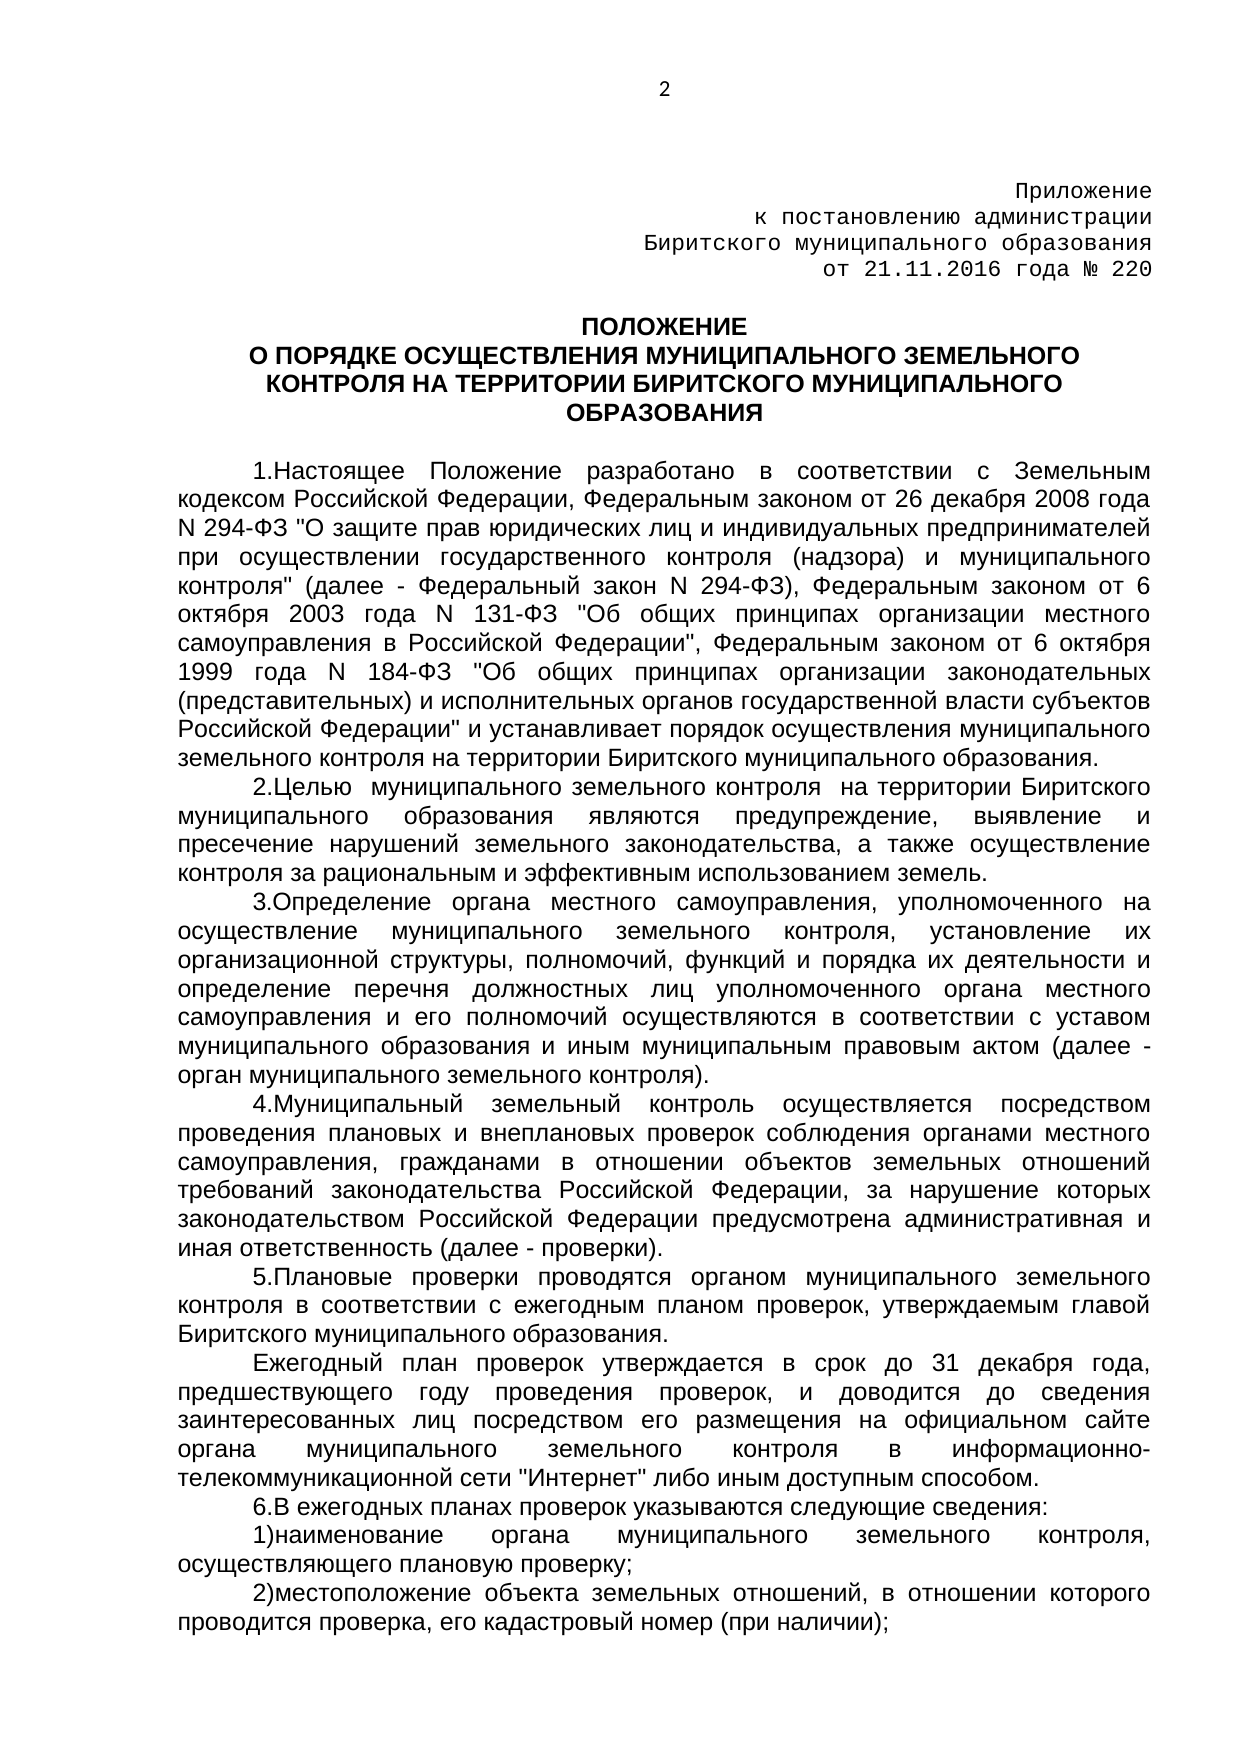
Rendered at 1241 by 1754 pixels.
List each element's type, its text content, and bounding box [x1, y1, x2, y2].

text 2.Целью муниципального земельного контроля на территории Биритского муниципального образования являются предупреждение, выявление и пресечение нарушений земельного законодательства, а также осуществление контроля за рациональным и эффективным использованием земель. [177, 772, 1152, 887]
text 1)наименование органа муниципального земельного контроля, осуществляющего плановую проверку; [177, 1520, 1152, 1578]
text 4.Муниципальный земельный контроль осуществляется посредством проведения плановых и внеплановых проверок соблюдения органами местного самоуправления, гражданами в отношении объектов земельных отношений требований законодательства Российской Федерации, за нарушение которых законодательством Российской Федерации предусмотрена административная и иная ответственность (далее - проверки). [177, 1089, 1152, 1262]
text к постановлению администрации [591, 205, 1152, 231]
text О ПОРЯДКЕ ОСУЩЕСТВЛЕНИЯ МУНИЦИПАЛЬНОГО ЗЕМЕЛЬНОГО КОНТРОЛЯ НА ТЕРРИТОРИИ БИРИТСКОГО МУНИЦИПАЛЬНОГО ОБРАЗОВАНИЯ [177, 341, 1152, 427]
text Биритского муниципального образования [591, 231, 1152, 257]
text ПОЛОЖЕНИЕ [177, 312, 1152, 341]
text 1.Настоящее Положение разработано в соответствии с Земельным кодексом Российской Федерации, Федеральным законом от 26 декабря 2008 года N 294-ФЗ "О защите прав юридических лиц и индивидуальных предпринимателей при осуществлении государственного контроля (надзора) и муниципального контроля" (далее - Федеральный закон N 294-ФЗ), Федеральным законом от 6 октября 2003 года N 131-ФЗ "Об общих принципах организации местного самоуправления в Российской Федерации", Федеральным законом от 6 октября 1999 года N 184-ФЗ "Об общих принципах организации законодательных (представительных) и исполнительных органов государственной власти субъектов Российской Федерации" и устанавливает порядок осуществления муниципального земельного контроля на территории Биритского муниципального образования. [177, 456, 1152, 772]
text от 21.11.2016 года № 220 [591, 257, 1152, 283]
text 6.В ежегодных планах проверок указываются следующие сведения: [177, 1492, 1152, 1520]
text Ежегодный план проверок утверждается в срок до 31 декабря года, предшествующего году проведения проверок, и доводится до сведения заинтересованных лиц посредством его размещения на официальном сайте органа муниципального земельного контроля в информационно-телекоммуникационной сети "Интернет" либо иным доступным способом. [177, 1348, 1152, 1492]
text 5.Плановые проверки проводятся органом муниципального земельного контроля в соответствии с ежегодным планом проверок, утверждаемым главой Биритского муниципального образования. [177, 1262, 1152, 1348]
text Приложение [777, 179, 1152, 205]
text 3.Определение органа местного самоуправления, уполномоченного на осуществление муниципального земельного контроля, установление их организационной структуры, полномочий, функций и порядка их деятельности и определение перечня должностных лиц уполномоченного органа местного самоуправления и его полномочий осуществляются в соответствии с уставом муниципального образования и иным муниципальным правовым актом (далее - орган муниципального земельного контроля). [177, 887, 1152, 1089]
text 2)местоположение объекта земельных отношений, в отношении которого проводится проверка, его кадастровый номер (при наличии); [177, 1578, 1152, 1635]
